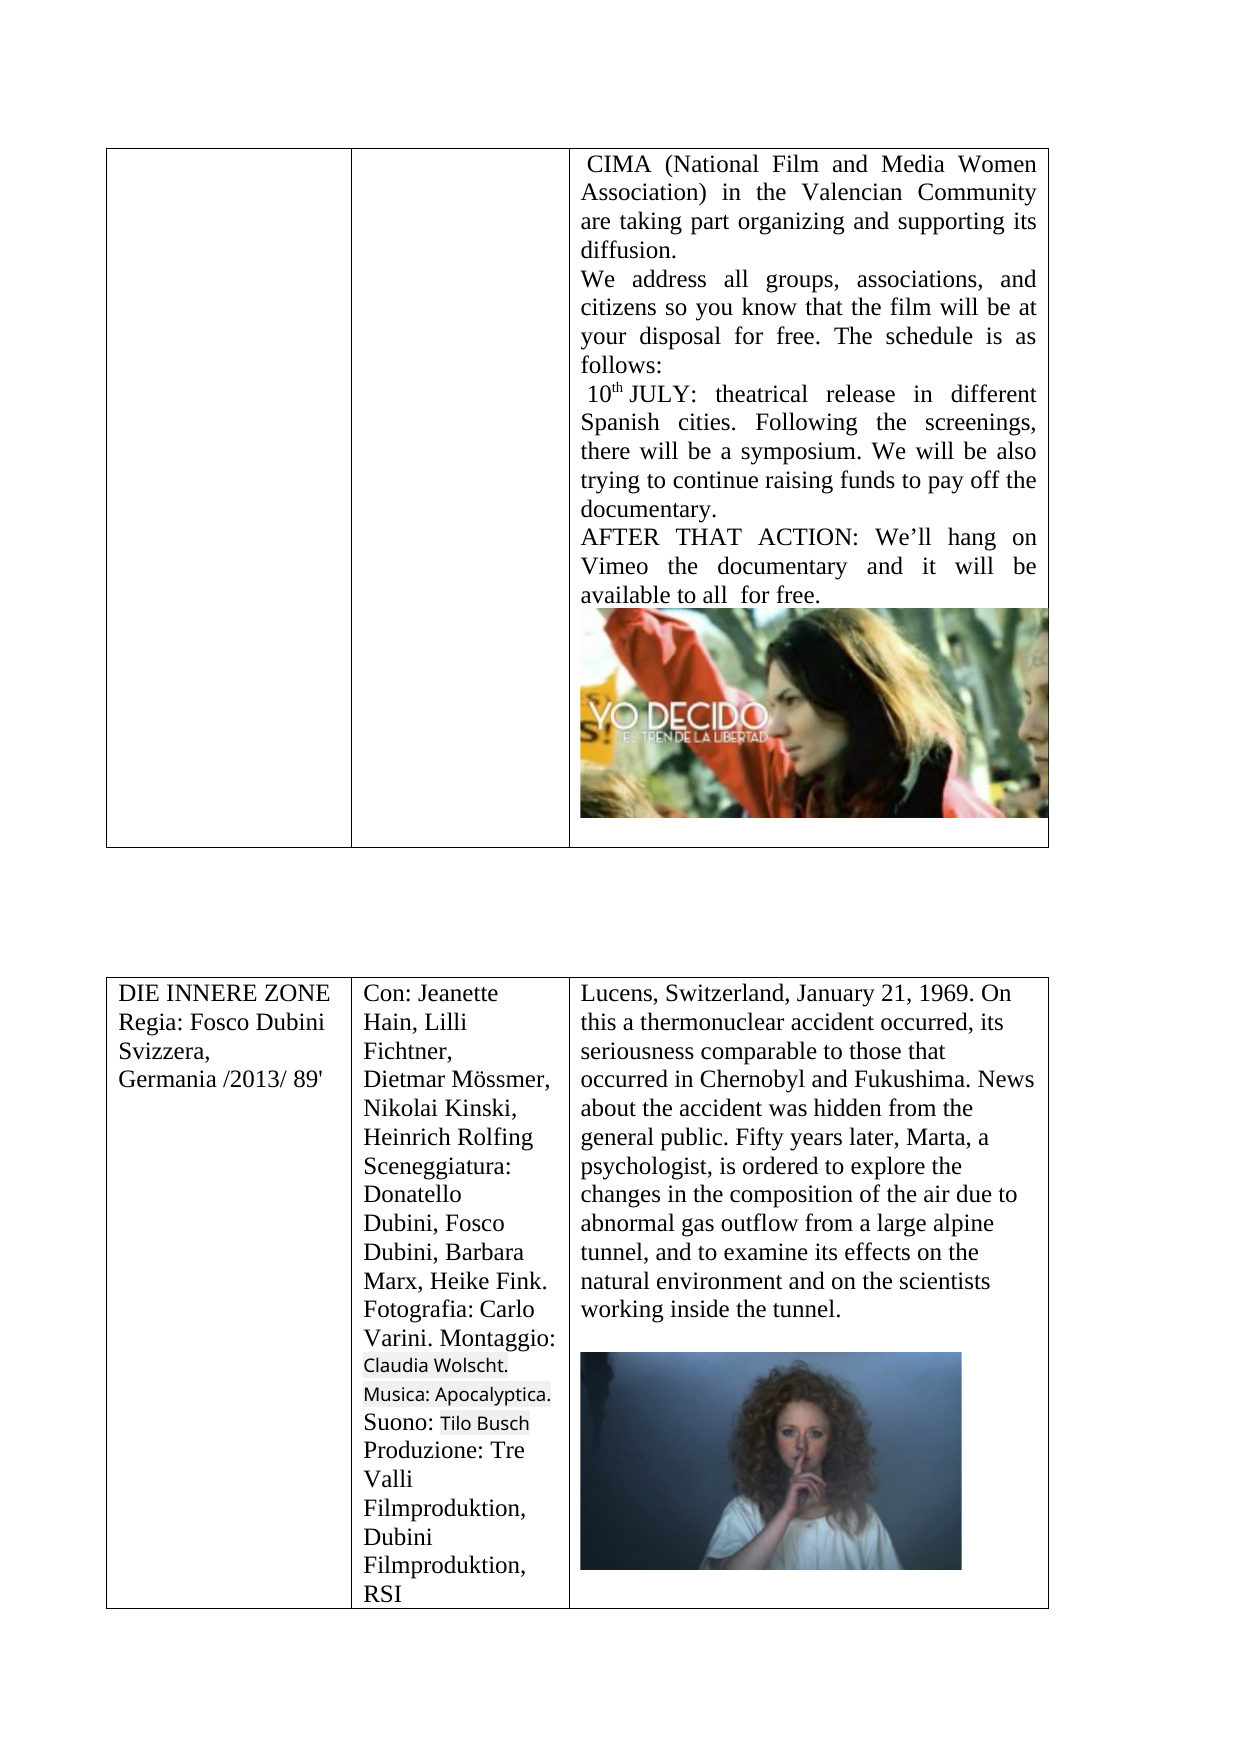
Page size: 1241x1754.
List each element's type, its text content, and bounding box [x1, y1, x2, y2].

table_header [570, 978, 1048, 1608]
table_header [107, 978, 351, 1608]
picture [580, 1352, 962, 1570]
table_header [352, 978, 569, 1608]
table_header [352, 149, 569, 847]
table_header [107, 149, 351, 847]
picture [580, 608, 1049, 818]
